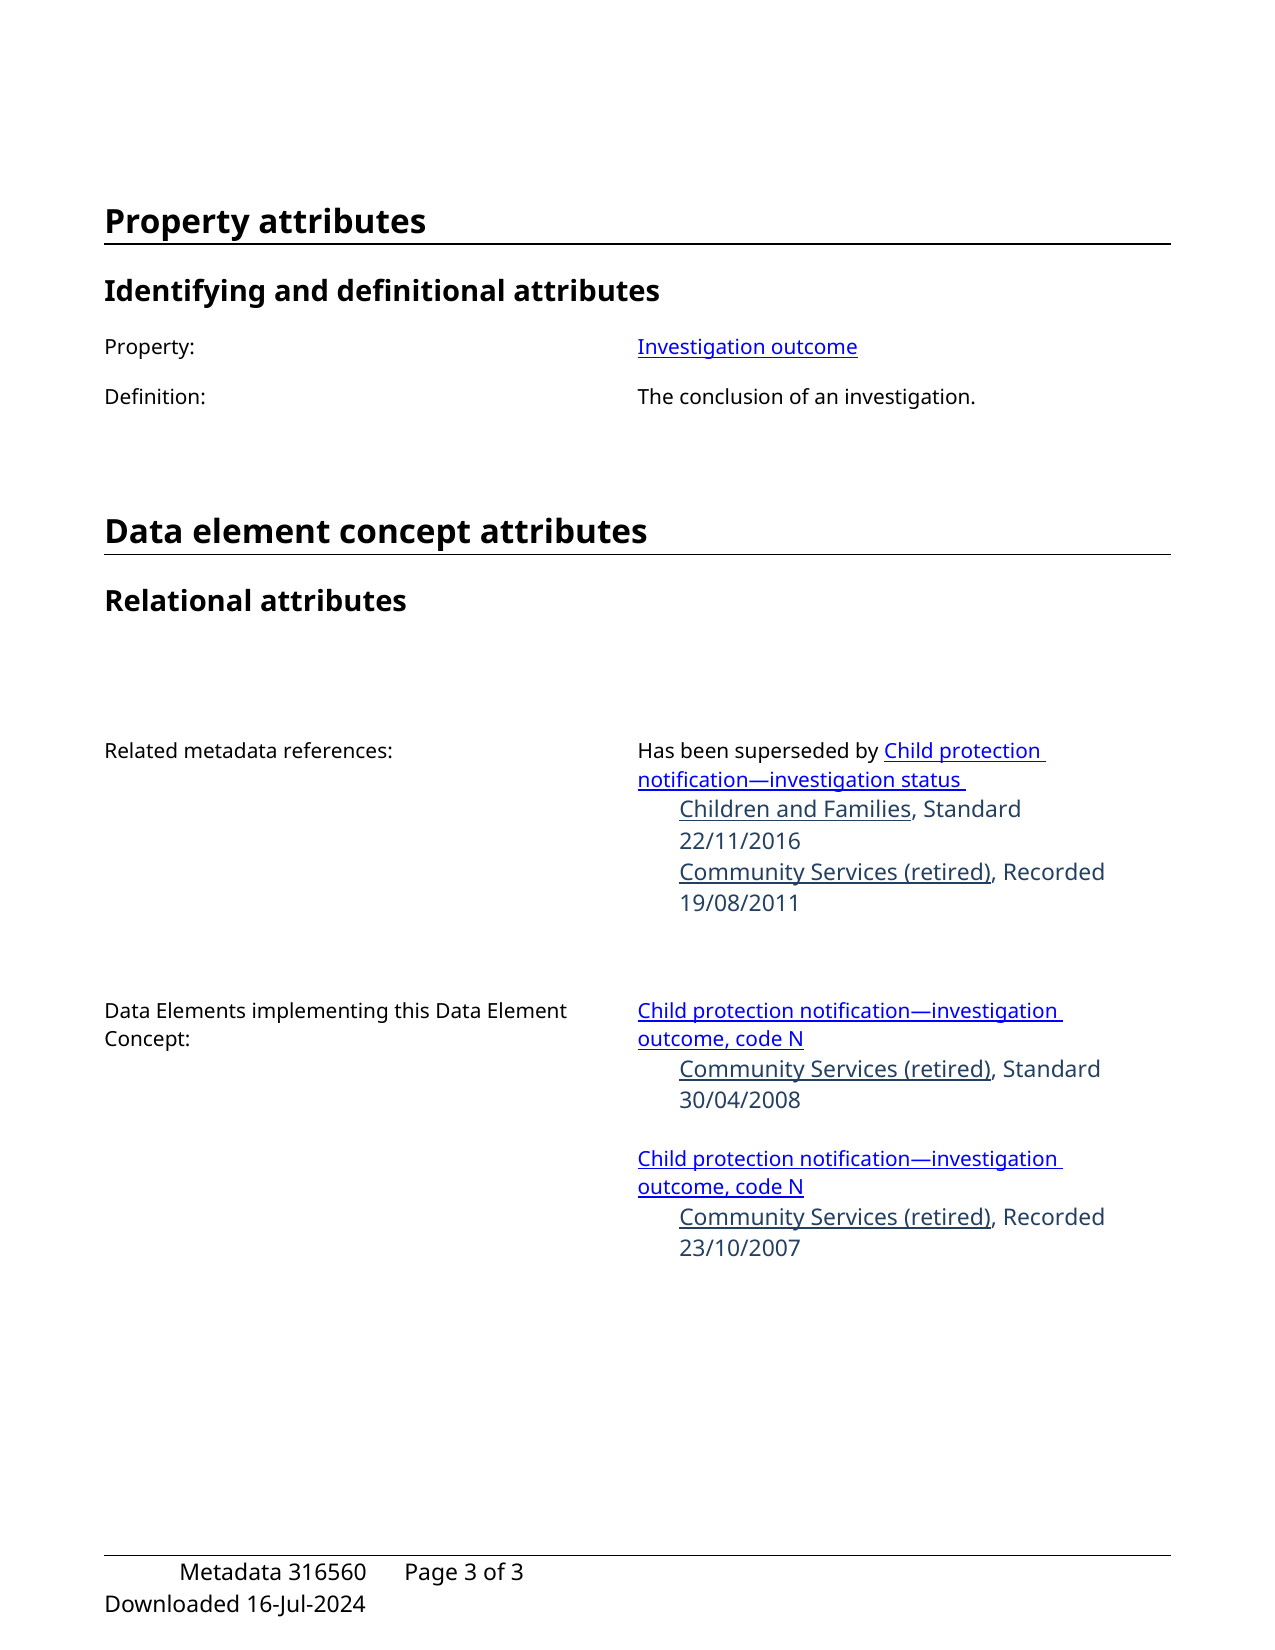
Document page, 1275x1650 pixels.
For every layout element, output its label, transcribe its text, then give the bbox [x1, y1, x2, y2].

table_cell The conclusion of an investigation. [626, 371, 1159, 421]
table_cell Definition: [93, 371, 626, 421]
subtitle Property attributes [104, 198, 1171, 243]
table_cell Child protection notification—investigation outcome, code N Community Services (retired), Standard 30/04/2008 Child protection notification—investigation outcome, code N Community Services (retired), Recorded 23/10/2007 [626, 986, 1159, 1331]
subtitle Relational attributes [104, 580, 1171, 620]
subtitle Identifying and definitional attributes [104, 270, 1171, 309]
table_header Has been superseded by Child protection notification—investigation status Children and Families, Standard 22/11/2016 Community Services (retired), Recorded 19/08/2011 [626, 726, 1159, 986]
subtitle Data element concept attributes [104, 508, 1171, 554]
table_header Investigation outcome [626, 322, 1159, 371]
table_cell Data Elements implementing this Data Element Concept: [93, 986, 626, 1331]
table_header Related metadata references: [93, 726, 626, 986]
table_header Property: [93, 322, 626, 371]
